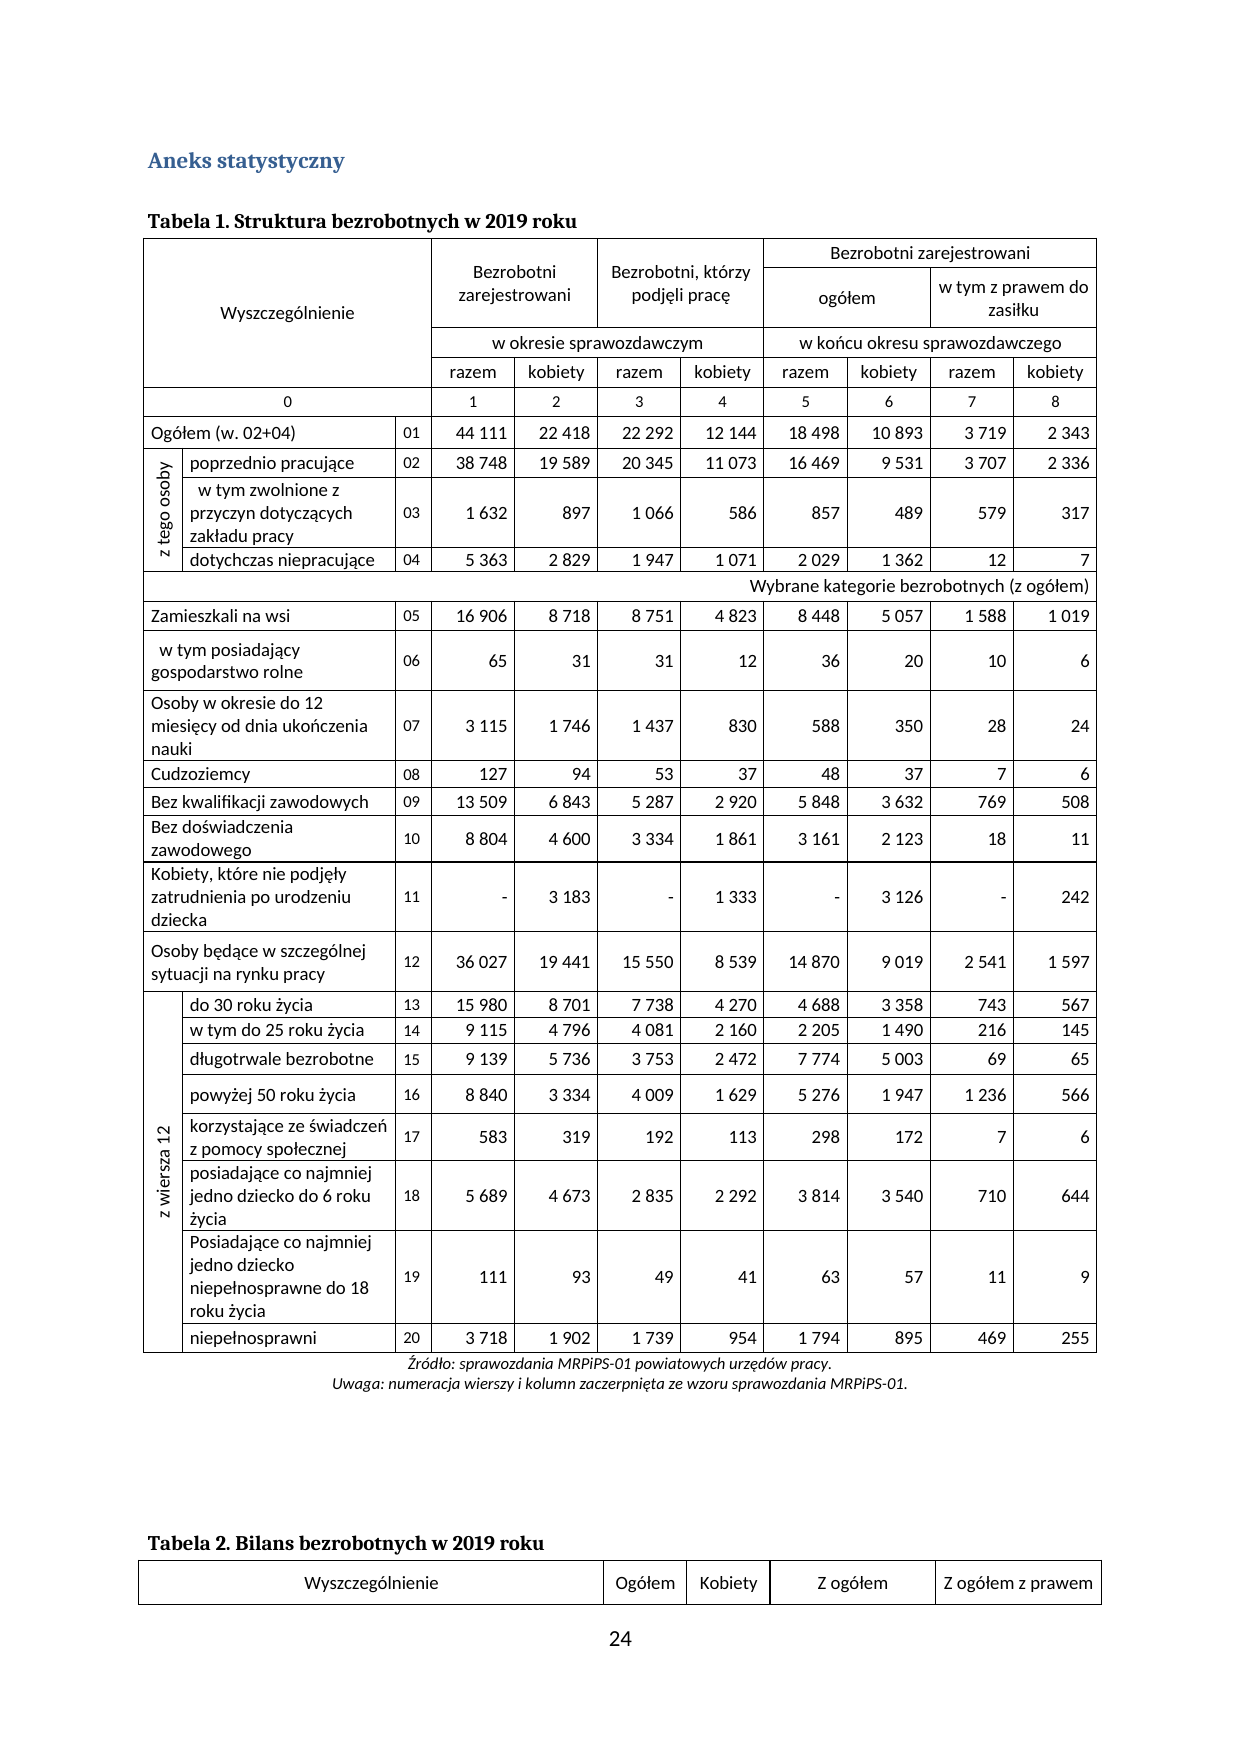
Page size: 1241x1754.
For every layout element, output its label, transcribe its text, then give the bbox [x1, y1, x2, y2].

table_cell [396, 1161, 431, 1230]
table_cell 4 081 [598, 1018, 680, 1042]
table_cell z wiersza 12 [144, 992, 182, 1352]
table_cell 127 [432, 761, 514, 787]
table_cell Zamieszkali na wsi [144, 602, 395, 630]
table_cell 9 019 [848, 932, 930, 991]
table_cell 9 115 [432, 1018, 514, 1042]
table_cell 20 345 [598, 449, 680, 477]
table_cell 0 [144, 388, 431, 416]
table_cell 18 [931, 816, 1013, 861]
table_cell 3 161 [764, 816, 847, 861]
table_cell 8 539 [681, 932, 763, 991]
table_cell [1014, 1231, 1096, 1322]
table_cell w tym posiadający gospodarstwo rolne [144, 631, 395, 690]
table_cell 37 [681, 761, 763, 787]
table_cell 1 588 [931, 602, 1013, 630]
table_cell 1 019 [1014, 602, 1096, 630]
table_cell 44 111 [432, 417, 514, 448]
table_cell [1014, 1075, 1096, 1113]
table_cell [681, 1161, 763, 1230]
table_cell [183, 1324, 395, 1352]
table_cell 65 [432, 631, 514, 690]
table_cell 36 [764, 631, 847, 690]
table_cell 242 [1014, 863, 1096, 931]
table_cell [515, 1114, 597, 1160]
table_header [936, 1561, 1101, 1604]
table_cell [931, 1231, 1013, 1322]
table_cell w tym z prawem do zasiłku [931, 268, 1096, 327]
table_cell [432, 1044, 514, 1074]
table_cell Osoby będące w szczególnej sytuacji na rynku pracy [144, 932, 395, 991]
table_cell z tego osoby [144, 449, 182, 571]
table_cell 3 719 [931, 417, 1013, 448]
table_cell 4 270 [681, 992, 763, 1017]
table_cell 24 [1014, 691, 1096, 760]
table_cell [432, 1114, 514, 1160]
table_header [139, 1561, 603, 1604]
table_cell 15 980 [432, 992, 514, 1017]
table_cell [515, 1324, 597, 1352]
table_cell 4 600 [515, 816, 597, 861]
table_cell 14 870 [764, 932, 847, 991]
table_cell 1 746 [515, 691, 597, 760]
table_cell 04 [396, 548, 431, 571]
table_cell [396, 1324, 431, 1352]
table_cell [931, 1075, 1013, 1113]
table_cell 7 [931, 761, 1013, 787]
table_cell 01 [396, 417, 431, 448]
table_cell 12 [681, 631, 763, 690]
text Uwaga: numeracja wierszy i kolumn zaczerpnięta ze wzoru sprawozdania MRPiPS-01. [148, 1373, 1093, 1394]
table_cell 7 738 [598, 992, 680, 1017]
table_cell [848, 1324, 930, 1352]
table_cell - [598, 863, 680, 931]
table_cell 12 144 [681, 417, 763, 448]
table_cell 02 [396, 449, 431, 477]
table_cell 7 [1014, 548, 1096, 571]
table_cell 1 947 [598, 548, 680, 571]
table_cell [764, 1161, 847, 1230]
table_cell 12 [931, 548, 1013, 571]
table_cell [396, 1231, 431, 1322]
subtitle Tabela 1. Struktura bezrobotnych w 2019 roku [148, 210, 1093, 234]
table_cell 6 843 [515, 788, 597, 814]
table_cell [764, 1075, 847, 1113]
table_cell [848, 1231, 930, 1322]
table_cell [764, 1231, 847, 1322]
table_cell Wybrane kategorie bezrobotnych (z ogółem) [144, 572, 1096, 601]
table_cell Bez doświadczenia zawodowego [144, 816, 395, 861]
table_cell 3 334 [598, 816, 680, 861]
table_cell 2 920 [681, 788, 763, 814]
table_cell 08 [396, 761, 431, 787]
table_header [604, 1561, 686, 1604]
table_cell 16 469 [764, 449, 847, 477]
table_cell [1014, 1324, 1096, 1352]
table_cell kobiety [681, 358, 763, 387]
table_cell 03 [396, 478, 431, 547]
table_cell w końcu okresu sprawozdawczego [764, 328, 1096, 357]
table_cell 4 [681, 388, 763, 416]
table_cell 489 [848, 478, 930, 547]
table_cell 31 [598, 631, 680, 690]
table_cell 1 632 [432, 478, 514, 547]
table_cell kobiety [515, 358, 597, 387]
table_cell 317 [1014, 478, 1096, 547]
table_cell 19 441 [515, 932, 597, 991]
table_cell 2 829 [515, 548, 597, 571]
table_cell 31 [515, 631, 597, 690]
table_cell 11 [396, 863, 431, 931]
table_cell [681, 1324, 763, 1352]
table_cell 6 [1014, 631, 1096, 690]
table_cell ogółem [764, 268, 930, 327]
table_cell 1 333 [681, 863, 763, 931]
table_cell 4 796 [515, 1018, 597, 1042]
table_cell - [764, 863, 847, 931]
table_cell 3 358 [848, 992, 930, 1017]
table_cell 579 [931, 478, 1013, 547]
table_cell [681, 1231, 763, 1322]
table_cell 1 362 [848, 548, 930, 571]
table_cell 897 [515, 478, 597, 547]
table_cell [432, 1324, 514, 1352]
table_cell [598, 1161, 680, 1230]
table_cell razem [764, 358, 847, 387]
table_cell 14 [396, 1018, 431, 1042]
table_cell 2 541 [931, 932, 1013, 991]
table_cell 216 [931, 1018, 1013, 1042]
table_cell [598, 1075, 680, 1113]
table_cell 3 126 [848, 863, 930, 931]
table_cell 10 893 [848, 417, 930, 448]
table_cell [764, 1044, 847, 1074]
table_cell 2 029 [764, 548, 847, 571]
table_cell 3 115 [432, 691, 514, 760]
table_cell 743 [931, 992, 1013, 1017]
table_cell 22 292 [598, 417, 680, 448]
table_cell razem [931, 358, 1013, 387]
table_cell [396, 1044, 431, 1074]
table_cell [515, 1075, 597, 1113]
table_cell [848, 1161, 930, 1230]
table_cell 1 437 [598, 691, 680, 760]
table_cell 8 701 [515, 992, 597, 1017]
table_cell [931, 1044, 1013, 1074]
table_cell 5 [764, 388, 847, 416]
table_cell 8 [1014, 388, 1096, 416]
table_cell 1 [432, 388, 514, 416]
table_cell 586 [681, 478, 763, 547]
table_cell w tym do 25 roku życia [183, 1018, 395, 1042]
table_cell 94 [515, 761, 597, 787]
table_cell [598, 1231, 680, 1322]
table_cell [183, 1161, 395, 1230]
table_cell 1 861 [681, 816, 763, 861]
table_cell 18 498 [764, 417, 847, 448]
table_cell 53 [598, 761, 680, 787]
table_cell 20 [848, 631, 930, 690]
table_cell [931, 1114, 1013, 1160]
table_cell 2 [515, 388, 597, 416]
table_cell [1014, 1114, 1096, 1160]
table_cell 6 [848, 388, 930, 416]
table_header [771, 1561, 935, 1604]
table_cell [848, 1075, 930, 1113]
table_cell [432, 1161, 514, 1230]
table_cell w okresie sprawozdawczym [432, 328, 763, 357]
table_cell 8 448 [764, 602, 847, 630]
table_cell 11 073 [681, 449, 763, 477]
table_cell 8 751 [598, 602, 680, 630]
table_cell 2 205 [764, 1018, 847, 1042]
table_cell 28 [931, 691, 1013, 760]
table_cell Cudzoziemcy [144, 761, 395, 787]
table_cell 8 804 [432, 816, 514, 861]
table_cell 3 183 [515, 863, 597, 931]
table_cell 6 [1014, 761, 1096, 787]
table_cell 36 027 [432, 932, 514, 991]
table_cell - [432, 863, 514, 931]
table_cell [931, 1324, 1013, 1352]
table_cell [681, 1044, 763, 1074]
table_cell 4 688 [764, 992, 847, 1017]
table_cell 06 [396, 631, 431, 690]
text Źródło: sprawozdania MRPiPS-01 powiatowych urzędów pracy. [148, 1353, 1093, 1373]
table_cell 5 287 [598, 788, 680, 814]
table_cell 2 343 [1014, 417, 1096, 448]
table_cell 857 [764, 478, 847, 547]
table_cell 1 597 [1014, 932, 1096, 991]
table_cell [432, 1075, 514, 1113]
table_header Bezrobotni, którzy podjęli pracę [598, 239, 763, 327]
table_cell dotychczas niepracujące [183, 548, 395, 571]
table_cell 22 418 [515, 417, 597, 448]
table_cell 38 748 [432, 449, 514, 477]
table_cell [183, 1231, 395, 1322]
table_cell 1 071 [681, 548, 763, 571]
table_cell w tym zwolnione z przyczyn dotyczących zakładu pracy [183, 478, 395, 547]
table_cell 4 823 [681, 602, 763, 630]
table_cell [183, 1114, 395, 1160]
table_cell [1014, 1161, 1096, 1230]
table_cell 830 [681, 691, 763, 760]
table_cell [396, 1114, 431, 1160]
table_cell 19 589 [515, 449, 597, 477]
table_cell 7 [931, 388, 1013, 416]
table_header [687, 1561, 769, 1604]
table_cell 8 718 [515, 602, 597, 630]
table_cell 05 [396, 602, 431, 630]
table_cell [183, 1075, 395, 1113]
table_cell do 30 roku życia [183, 992, 395, 1017]
table_cell Ogółem (w. 02+04) [144, 417, 395, 448]
subtitle Tabela 2. Bilans bezrobotnych w 2019 roku [148, 1532, 1093, 1556]
table_cell kobiety [848, 358, 930, 387]
table_cell 2 123 [848, 816, 930, 861]
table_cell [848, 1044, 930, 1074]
table_cell 3 [598, 388, 680, 416]
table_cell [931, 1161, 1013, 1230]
table_cell 588 [764, 691, 847, 760]
table_header Bezrobotni zarejestrowani [432, 239, 597, 327]
table_cell Bez kwalifikacji zawodowych [144, 788, 395, 814]
table_cell 07 [396, 691, 431, 760]
table_cell 12 [396, 932, 431, 991]
table_cell kobiety [1014, 358, 1096, 387]
table_cell razem [432, 358, 514, 387]
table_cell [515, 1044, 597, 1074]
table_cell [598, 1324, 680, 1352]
table_cell 13 509 [432, 788, 514, 814]
table_cell 10 [396, 816, 431, 861]
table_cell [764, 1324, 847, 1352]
table_cell 3 707 [931, 449, 1013, 477]
table_cell 3 632 [848, 788, 930, 814]
table_header Wyszczególnienie [144, 239, 431, 387]
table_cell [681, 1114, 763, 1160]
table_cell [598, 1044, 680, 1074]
table_cell 1 066 [598, 478, 680, 547]
table_cell razem [598, 358, 680, 387]
table_cell 9 531 [848, 449, 930, 477]
table_cell 769 [931, 788, 1013, 814]
table_cell 5 057 [848, 602, 930, 630]
table_cell 13 [396, 992, 431, 1017]
table_cell 10 [931, 631, 1013, 690]
table_cell 567 [1014, 992, 1096, 1017]
table_cell 2 160 [681, 1018, 763, 1042]
table_cell Kobiety, które nie podjęły zatrudnienia po urodzeniu dziecka [144, 863, 395, 931]
table_cell 11 [1014, 816, 1096, 861]
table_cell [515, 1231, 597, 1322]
table_cell 508 [1014, 788, 1096, 814]
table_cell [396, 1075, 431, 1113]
table_cell 16 906 [432, 602, 514, 630]
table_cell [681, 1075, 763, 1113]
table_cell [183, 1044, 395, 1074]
table_cell 48 [764, 761, 847, 787]
table_header Bezrobotni zarejestrowani [764, 239, 1096, 267]
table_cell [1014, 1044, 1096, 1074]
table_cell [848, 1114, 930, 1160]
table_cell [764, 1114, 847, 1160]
table_cell 1 490 [848, 1018, 930, 1042]
table_cell - [931, 863, 1013, 931]
table_cell 5 848 [764, 788, 847, 814]
table_cell 5 363 [432, 548, 514, 571]
table_cell 15 550 [598, 932, 680, 991]
table_cell 37 [848, 761, 930, 787]
table_cell 09 [396, 788, 431, 814]
subtitle Aneks statystyczny [148, 148, 1093, 174]
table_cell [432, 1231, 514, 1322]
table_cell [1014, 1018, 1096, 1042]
table_cell 2 336 [1014, 449, 1096, 477]
table_cell poprzednio pracujące [183, 449, 395, 477]
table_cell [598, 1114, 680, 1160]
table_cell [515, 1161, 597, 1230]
table_cell Osoby w okresie do 12 miesięcy od dnia ukończenia nauki [144, 691, 395, 760]
table_cell 350 [848, 691, 930, 760]
